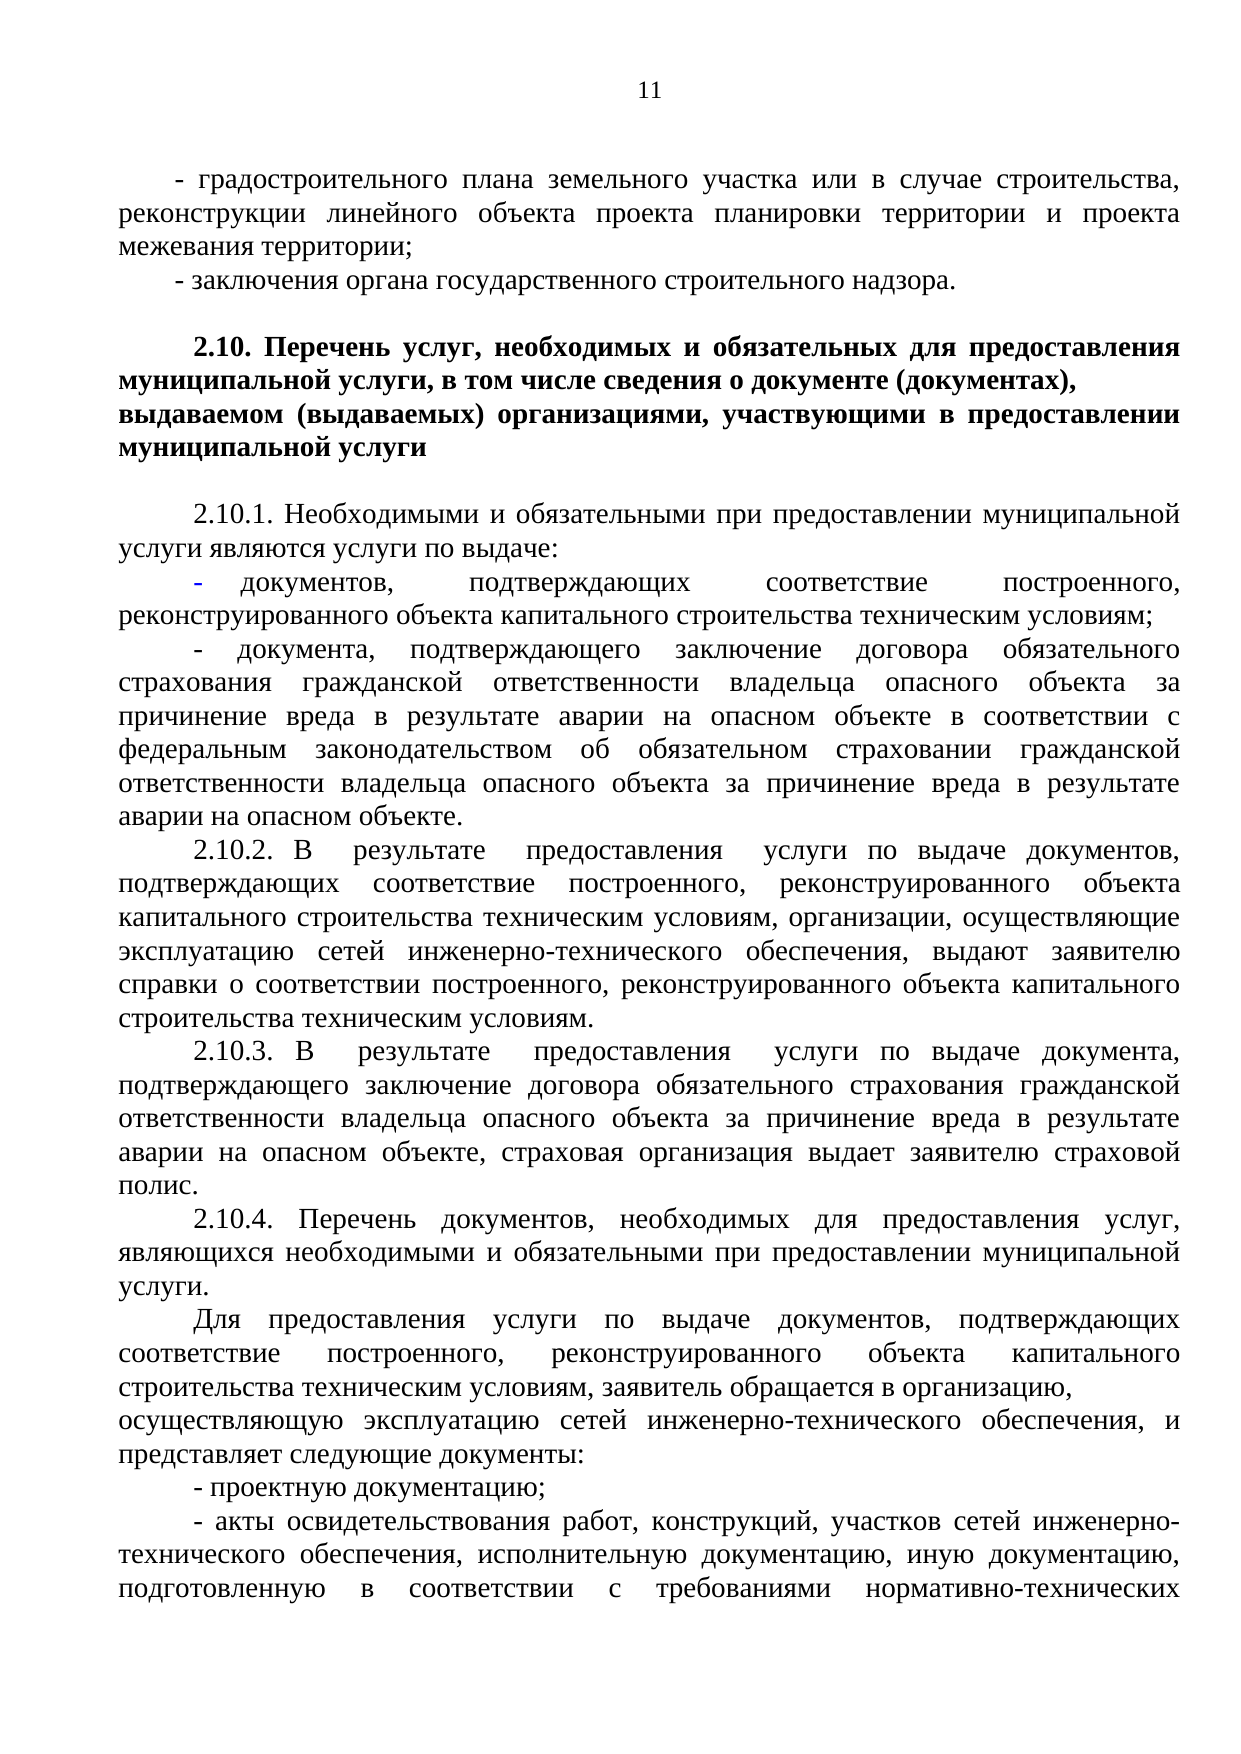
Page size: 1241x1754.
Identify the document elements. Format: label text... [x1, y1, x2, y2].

text - проектную документацию; [118, 1469, 1181, 1503]
text Для предоставления услуги по выдаче документов, подтверждающих соответствие построенного, реконструированного объекта капитального строительства техническим условиям, заявитель обращается в организацию, [118, 1302, 1181, 1402]
text 2.10.4. Перечень документов, необходимых для предоставления услуг, являющихся необходимыми и обязательными при предоставлении муниципальной услуги. [118, 1201, 1181, 1302]
text осуществляющую эксплуатацию сетей инженерно-технического обеспечения, и представляет следующие документы: [118, 1402, 1181, 1469]
text 2.10.2. В результате предоставления услуги по выдаче документов, подтверждающих соответствие построенного, реконструированного объекта капитального строительства техническим условиям, организации, осуществляющие эксплуатацию сетей инженерно-технического обеспечения, выдают заявителю справки о соответствии построенного, реконструированного объекта капитального строительства техническим условиям. [118, 832, 1181, 1033]
text 2.10. Перечень услуг, необходимых и обязательных для предоставления муниципальной услуги, в том числе сведения о документе (документах), [118, 329, 1181, 396]
text 2.10.3. В результате предоставления услуги по выдаче документа, подтверждающего заключение договора обязательного страхования гражданской ответственности владельца опасного объекта за причинение вреда в результате аварии на опасном объекте, страховая организация выдает заявителю страховой полис. [118, 1033, 1181, 1201]
text - градостроительного плана земельного участка или в случае строительства, реконструкции линейного объекта проекта планировки территории и проекта межевания территории; [118, 161, 1181, 262]
text 2.10.1. Необходимыми и обязательными при предоставлении муниципальной услуги являются услуги по выдаче: [118, 497, 1181, 564]
text - документов, подтверждающих соответствие построенного, реконструированного объекта капитального строительства техническим условиям; [118, 564, 1181, 631]
text выдаваемом (выдаваемых) организациями, участвующими в предоставлении муниципальной услуги [118, 396, 1181, 463]
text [118, 1503, 1181, 1603]
text - документа, подтверждающего заключение договора обязательного страхования гражданской ответственности владельца опасного объекта за причинение вреда в результате аварии на опасном объекте в соответствии с федеральным законодательством об обязательном страховании гражданской ответственности владельца опасного объекта за причинение вреда в результате аварии на опасном объекте. [118, 631, 1181, 832]
text - заключения органа государственного строительного надзора. [118, 262, 1181, 295]
